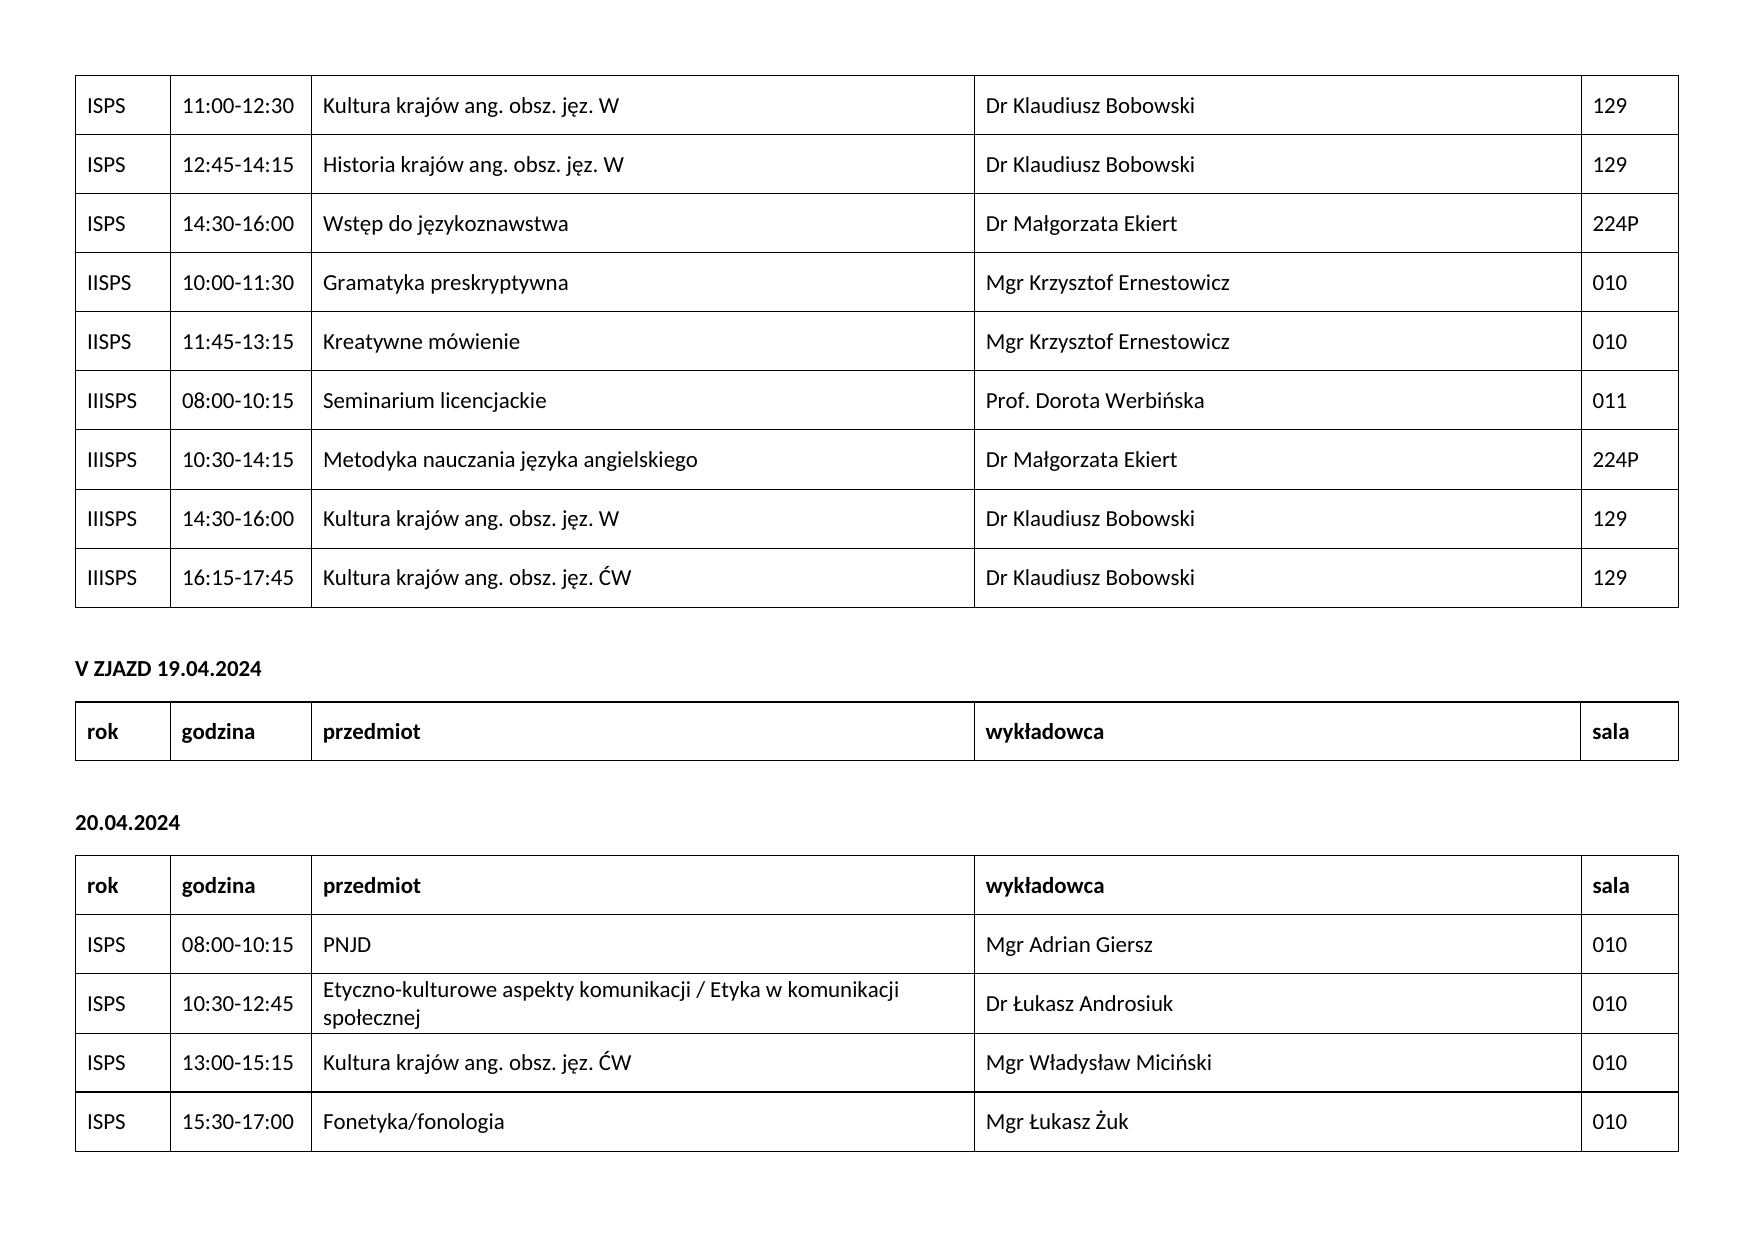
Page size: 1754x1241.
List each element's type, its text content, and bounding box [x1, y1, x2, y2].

table_cell Historia krajów ang. obsz. jęz. W [312, 135, 974, 193]
table_cell 13:00-15:15 [171, 1034, 311, 1091]
table_header przedmiot [312, 856, 974, 914]
table_header rok [76, 856, 170, 914]
table_cell IIISPS [76, 549, 170, 607]
table_cell Prof. Dorota Werbińska [975, 371, 1581, 429]
table_cell 010 [1582, 312, 1678, 370]
table_cell Dr Klaudiusz Bobowski [975, 135, 1581, 193]
table_cell IIISPS [76, 371, 170, 429]
table_cell Mgr Krzysztof Ernestowicz [975, 253, 1581, 311]
table_cell 08:00-10:15 [171, 915, 311, 973]
table_cell ISPS [76, 1093, 170, 1151]
table_cell Kreatywne mówienie [312, 312, 974, 370]
table_header rok [76, 703, 170, 760]
table_cell Dr Łukasz Androsiuk [975, 974, 1581, 1032]
table_cell 10:30-14:15 [171, 430, 311, 488]
table_cell 224P [1582, 194, 1678, 252]
table_cell Kultura krajów ang. obsz. jęz. ĆW [312, 549, 974, 607]
table_cell Mgr Łukasz Żuk [975, 1093, 1581, 1151]
table_header wykładowca [975, 856, 1581, 914]
table_cell ISPS [76, 1034, 170, 1091]
table_cell IISPS [76, 312, 170, 370]
table_cell ISPS [76, 135, 170, 193]
table_cell 224P [1582, 430, 1678, 488]
table_cell 010 [1582, 974, 1678, 1032]
table_cell 12:45-14:15 [171, 135, 311, 193]
table_cell 15:30-17:00 [171, 1093, 311, 1151]
table_header sala [1581, 703, 1678, 760]
table_cell IISPS [76, 253, 170, 311]
table_cell ISPS [76, 915, 170, 973]
table_header przedmiot [312, 703, 974, 760]
table_cell ISPS [76, 76, 170, 134]
table_cell Dr Klaudiusz Bobowski [975, 76, 1581, 134]
table_cell 08:00-10:15 [171, 371, 311, 429]
table_cell 11:45-13:15 [171, 312, 311, 370]
table_cell Dr Klaudiusz Bobowski [975, 549, 1581, 607]
table_cell Mgr Władysław Miciński [975, 1034, 1581, 1091]
table_cell Wstęp do językoznawstwa [312, 194, 974, 252]
table_cell 129 [1582, 549, 1678, 607]
table_cell 14:30-16:00 [171, 194, 311, 252]
table_cell Metodyka nauczania języka angielskiego [312, 430, 974, 488]
table_cell Seminarium licencjackie [312, 371, 974, 429]
table_cell 10:30-12:45 [171, 974, 311, 1032]
table_cell Dr Małgorzata Ekiert [975, 194, 1581, 252]
table_cell 129 [1582, 135, 1678, 193]
table_cell 010 [1582, 1093, 1678, 1151]
text V ZJAZD 19.04.2024 [75, 654, 1679, 682]
table_cell Kultura krajów ang. obsz. jęz. W [312, 76, 974, 134]
table_cell 11:00-12:30 [171, 76, 311, 134]
table_cell 16:15-17:45 [171, 549, 311, 607]
table_cell 14:30-16:00 [171, 490, 311, 547]
table_header godzina [171, 856, 311, 914]
table_cell 129 [1582, 76, 1678, 134]
table_cell 129 [1582, 490, 1678, 547]
table_cell Kultura krajów ang. obsz. jęz. W [312, 490, 974, 547]
table_cell Kultura krajów ang. obsz. jęz. ĆW [312, 1034, 974, 1091]
text 20.04.2024 [75, 808, 1679, 836]
table_cell ISPS [76, 194, 170, 252]
table_cell 010 [1582, 915, 1678, 973]
table_cell Dr Klaudiusz Bobowski [975, 490, 1581, 547]
table_header sala [1582, 856, 1678, 914]
table_cell Fonetyka/fonologia [312, 1093, 974, 1151]
table_cell PNJD [312, 915, 974, 973]
table_cell IIISPS [76, 430, 170, 488]
table_cell ISPS [76, 974, 170, 1032]
table_cell 10:00-11:30 [171, 253, 311, 311]
table_cell 010 [1582, 253, 1678, 311]
table_cell Dr Małgorzata Ekiert [975, 430, 1581, 488]
table_cell Gramatyka preskryptywna [312, 253, 974, 311]
table_header wykładowca [975, 703, 1580, 760]
table_cell Mgr Krzysztof Ernestowicz [975, 312, 1581, 370]
table_cell 010 [1582, 1034, 1678, 1091]
table_cell 011 [1582, 371, 1678, 429]
table_cell Etyczno-kulturowe aspekty komunikacji / Etyka w komunikacji społecznej [312, 974, 974, 1032]
table_header godzina [171, 703, 311, 760]
table_cell Mgr Adrian Giersz [975, 915, 1581, 973]
table_cell IIISPS [76, 490, 170, 547]
